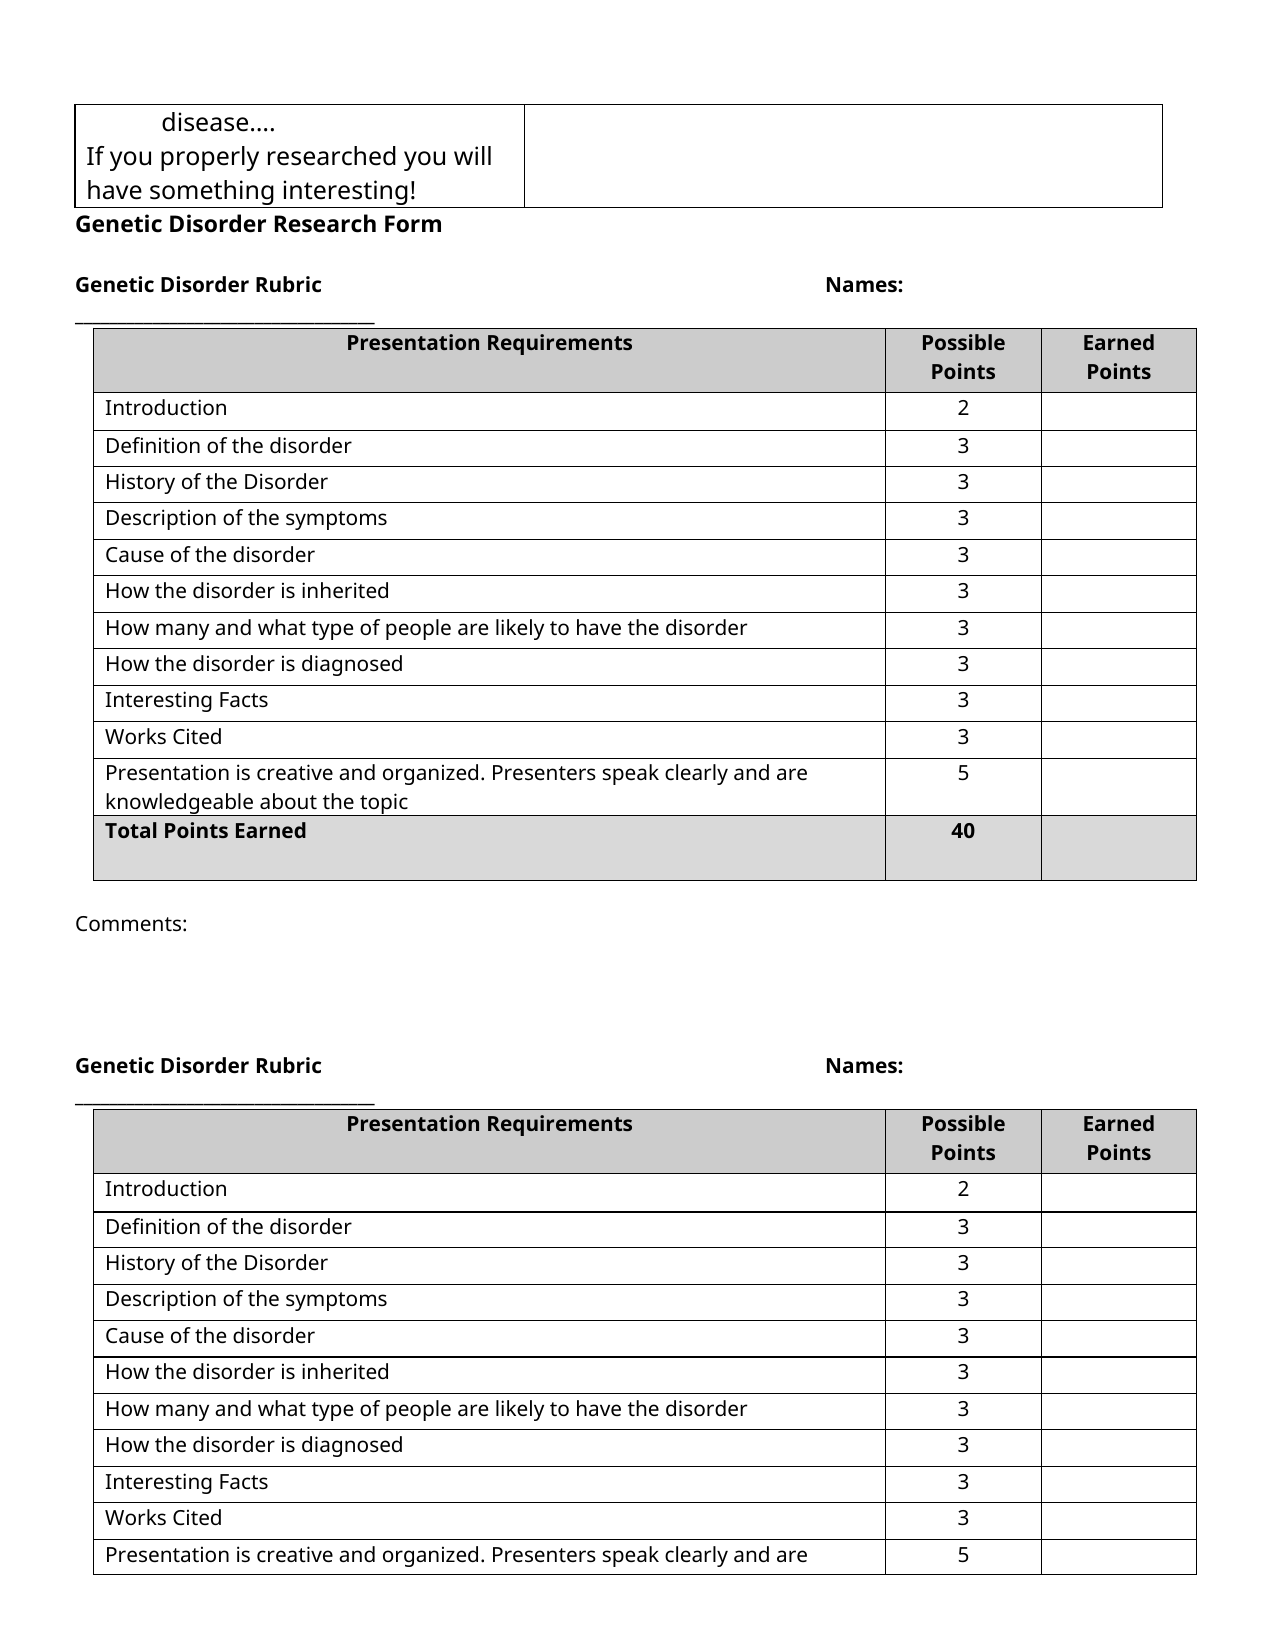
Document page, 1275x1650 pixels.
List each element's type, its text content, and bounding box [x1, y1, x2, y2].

table_cell Interesting Facts [94, 1467, 885, 1502]
table_cell Cause of the disorder [94, 1321, 885, 1356]
table_header Possible Points [886, 1110, 1041, 1173]
text Genetic Disorder Rubric Names: ___________________________________ [75, 1052, 1200, 1108]
table_cell 3 [886, 1248, 1041, 1283]
table_cell Definition of the disorder [94, 1213, 885, 1247]
table_cell How the disorder is inherited [94, 1358, 885, 1393]
table_cell [1042, 1430, 1196, 1466]
table_header Earned Points [1042, 329, 1196, 392]
table_cell 3 [886, 1503, 1041, 1539]
text Genetic Disorder Rubric Names: ___________________________________ [75, 271, 1200, 327]
table_cell Introduction [94, 1174, 885, 1211]
table_header Presentation Requirements [94, 329, 885, 392]
table_cell [1042, 1285, 1196, 1320]
table_cell 3 [886, 467, 1041, 502]
table_cell [1042, 1503, 1196, 1539]
table_cell [1042, 1213, 1196, 1247]
table_cell 3 [886, 686, 1041, 721]
table_cell Definition of the disorder [94, 431, 885, 466]
table_cell How the disorder is inherited [94, 576, 885, 612]
table_cell 3 [886, 649, 1041, 684]
table_cell 3 [886, 722, 1041, 757]
table_cell [1042, 1174, 1196, 1211]
table_cell [1042, 1394, 1196, 1429]
table_cell [525, 105, 1162, 207]
table_cell [1042, 540, 1196, 575]
table_cell [1042, 613, 1196, 648]
table_cell Description of the symptoms [94, 1285, 885, 1320]
table_cell [1042, 1321, 1196, 1356]
table_cell [1042, 649, 1196, 684]
table_cell 3 [886, 1394, 1041, 1429]
table_cell 3 [886, 1358, 1041, 1393]
table_cell [1042, 576, 1196, 612]
table_cell 40 [886, 816, 1041, 880]
table_cell Introduction [94, 393, 885, 430]
table_cell [1042, 1248, 1196, 1283]
table_cell How the disorder is diagnosed [94, 1430, 885, 1466]
table_cell [1042, 686, 1196, 721]
table_cell Works Cited [94, 1503, 885, 1539]
table_cell [1042, 431, 1196, 466]
table_cell History of the Disorder [94, 467, 885, 502]
table_cell 3 [886, 1285, 1041, 1320]
table_cell [1042, 759, 1196, 815]
table_cell 3 [886, 1430, 1041, 1466]
table_cell Interesting Facts [94, 686, 885, 721]
text Genetic Disorder Research Form [75, 208, 1200, 239]
table_cell [1042, 503, 1196, 539]
table_header Possible Points [886, 329, 1041, 392]
table_cell 3 [886, 576, 1041, 612]
table_header Earned Points [1042, 1110, 1196, 1173]
table_cell 3 [886, 1321, 1041, 1356]
table_cell [1042, 816, 1196, 880]
table_cell 3 [886, 1467, 1041, 1502]
table_cell [1042, 393, 1196, 430]
text Comments: [75, 909, 1200, 938]
table_cell Presentation is creative and organized. Presenters speak clearly and are knowledgeable about the topic [94, 759, 885, 815]
table_cell 3 [886, 1213, 1041, 1247]
table_cell [1042, 1358, 1196, 1393]
table_cell Works Cited [94, 722, 885, 757]
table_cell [94, 1540, 885, 1574]
table_cell How many and what type of people are likely to have the disorder [94, 1394, 885, 1429]
table_cell [1042, 467, 1196, 502]
table_cell [1042, 1467, 1196, 1502]
table_cell [1042, 722, 1196, 757]
table_cell 3 [886, 540, 1041, 575]
table_cell History of the Disorder [94, 1248, 885, 1283]
table_cell 3 [886, 613, 1041, 648]
table_header Presentation Requirements [94, 1110, 885, 1173]
table_cell How many and what type of people are likely to have the disorder [94, 613, 885, 648]
table_cell Total Points Earned [94, 816, 885, 880]
table_cell How the disorder is diagnosed [94, 649, 885, 684]
table_cell Cause of the disorder [94, 540, 885, 575]
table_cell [76, 105, 524, 207]
table_cell 5 [886, 759, 1041, 815]
table_cell 2 [886, 393, 1041, 430]
table_cell 5 [886, 1540, 1041, 1574]
table_cell [1042, 1540, 1196, 1574]
table_cell 3 [886, 503, 1041, 539]
table_cell 2 [886, 1174, 1041, 1211]
table_cell Description of the symptoms [94, 503, 885, 539]
table_cell 3 [886, 431, 1041, 466]
